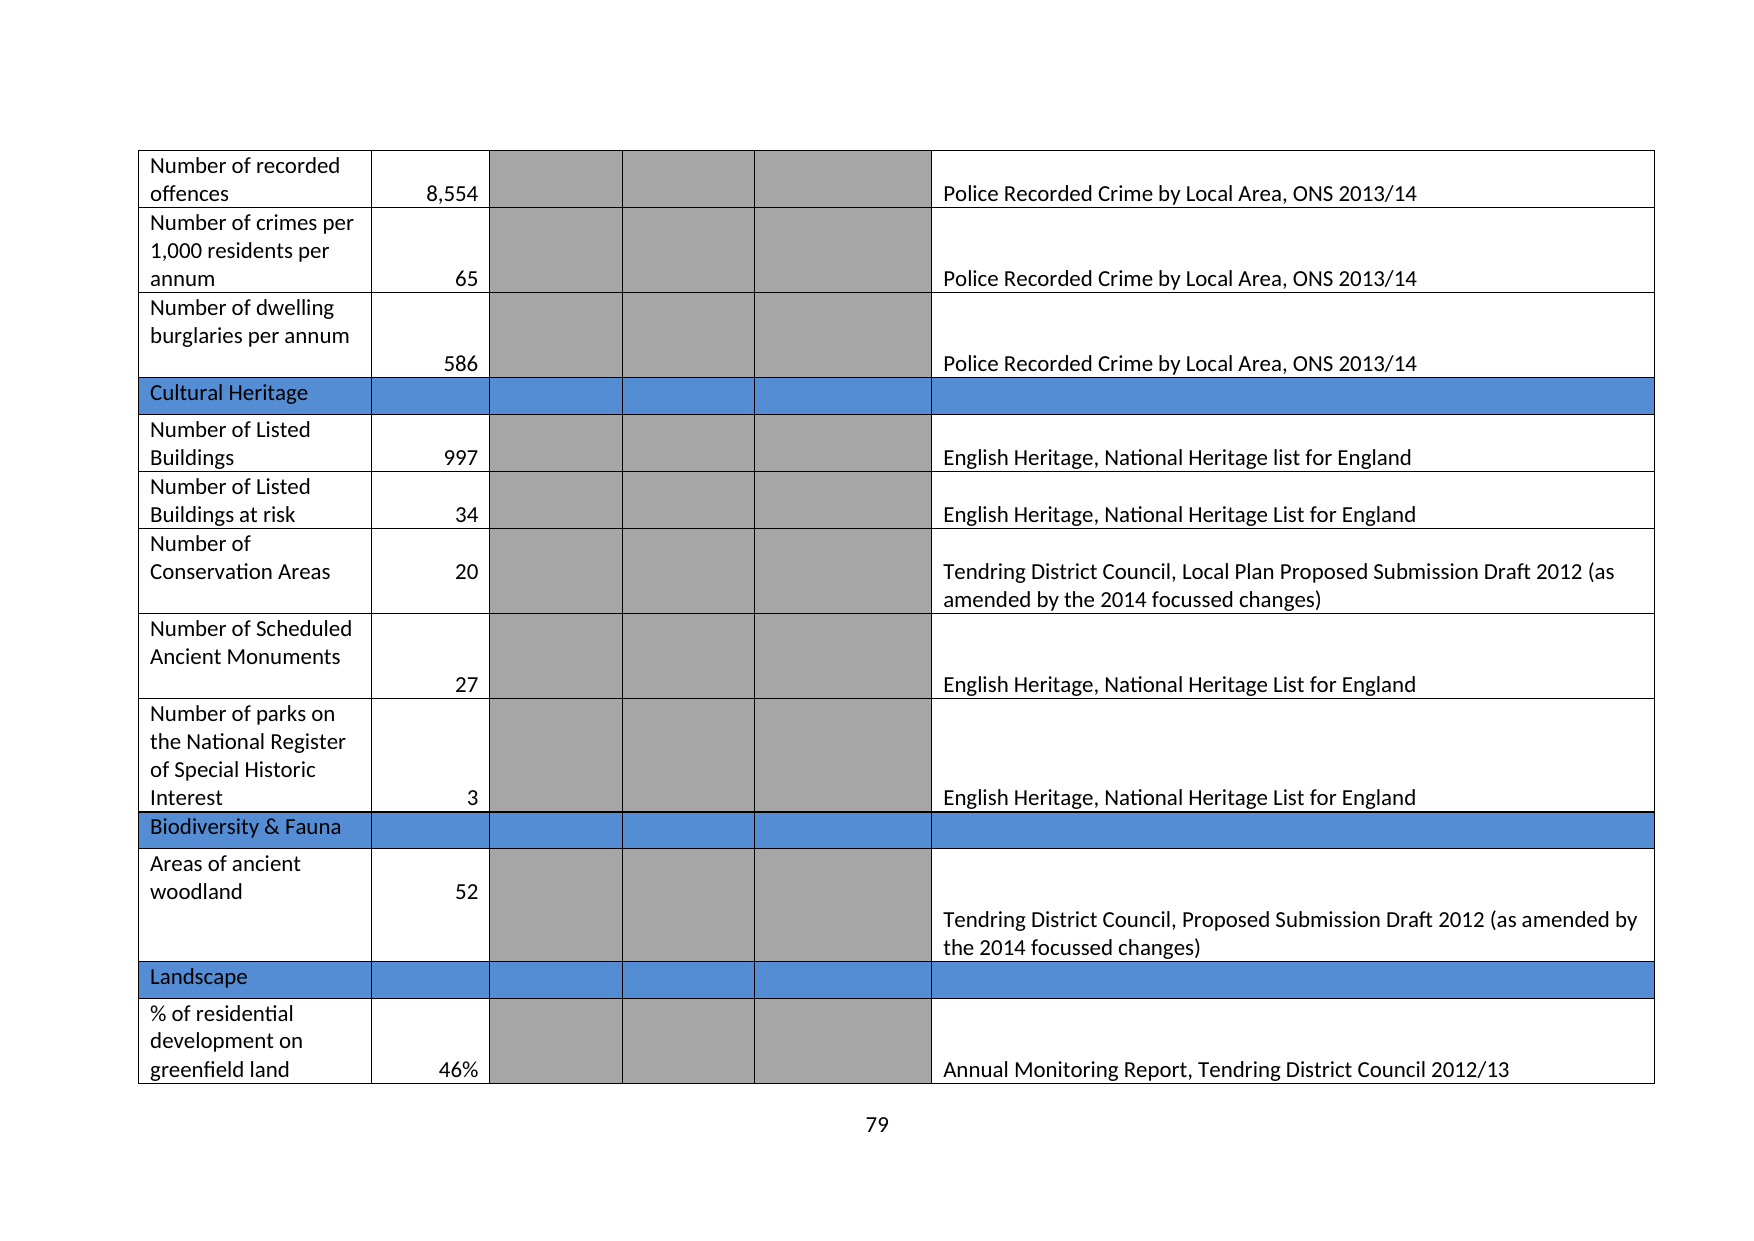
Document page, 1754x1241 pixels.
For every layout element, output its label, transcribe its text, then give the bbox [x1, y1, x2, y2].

table_cell [755, 962, 931, 998]
table_cell [755, 849, 931, 961]
table_cell [490, 293, 622, 377]
table_cell 27 [372, 614, 489, 698]
table_cell [755, 151, 931, 207]
table_cell Number of recorded offences [139, 151, 371, 207]
table_cell English Heritage, National Heritage List for England [932, 699, 1654, 811]
table_cell [623, 813, 754, 848]
table_cell 20 [372, 529, 489, 613]
table_cell % of residential development on greenfield land [139, 999, 371, 1083]
table_cell 8,554 [372, 151, 489, 207]
table_cell [490, 962, 622, 998]
table_cell [490, 529, 622, 613]
table_cell [623, 962, 754, 998]
table_cell 34 [372, 472, 489, 528]
table_cell [623, 415, 754, 471]
table_cell [490, 614, 622, 698]
table_cell Annual Monitoring Report, Tendring District Council 2012/13 [932, 999, 1654, 1083]
table_cell [490, 472, 622, 528]
table_cell [932, 378, 1654, 414]
table_cell [623, 699, 754, 811]
table_cell Cultural Heritage [139, 378, 371, 414]
table_cell [755, 999, 931, 1083]
table_cell 997 [372, 415, 489, 471]
table_cell Biodiversity & Fauna [139, 813, 371, 848]
table_cell Police Recorded Crime by Local Area, ONS 2013/14 [932, 151, 1654, 207]
table_cell [490, 699, 622, 811]
table_cell [623, 378, 754, 414]
table_cell Areas of ancient woodland [139, 849, 371, 961]
table_cell 52 [372, 849, 489, 961]
table_cell English Heritage, National Heritage List for England [932, 472, 1654, 528]
table_cell [623, 614, 754, 698]
table_cell [623, 849, 754, 961]
table_cell 586 [372, 293, 489, 377]
table_cell [755, 208, 931, 292]
table_cell [372, 813, 489, 848]
table_cell [490, 813, 622, 848]
table_cell [623, 999, 754, 1083]
table_cell Number of Listed Buildings at risk [139, 472, 371, 528]
table_cell [372, 962, 489, 998]
table_cell [755, 614, 931, 698]
table_cell 46% [372, 999, 489, 1083]
table_cell Number of Scheduled Ancient Monuments [139, 614, 371, 698]
table_cell [755, 378, 931, 414]
table_cell English Heritage, National Heritage list for England [932, 415, 1654, 471]
table_cell [755, 529, 931, 613]
table_cell [755, 699, 931, 811]
table_cell Tendring District Council, Local Plan Proposed Submission Draft 2012 (as amended by the 2014 focussed changes) [932, 529, 1654, 613]
table_cell Police Recorded Crime by Local Area, ONS 2013/14 [932, 293, 1654, 377]
table_cell [755, 415, 931, 471]
table_cell [623, 151, 754, 207]
table_cell [372, 378, 489, 414]
table_cell English Heritage, National Heritage List for England [932, 614, 1654, 698]
table_cell 3 [372, 699, 489, 811]
table_cell [755, 293, 931, 377]
table_cell Number of Conservation Areas [139, 529, 371, 613]
table_cell [490, 208, 622, 292]
table_cell [932, 813, 1654, 848]
table_cell [490, 999, 622, 1083]
table_cell [932, 962, 1654, 998]
table_cell Number of Listed Buildings [139, 415, 371, 471]
table_cell Tendring District Council, Proposed Submission Draft 2012 (as amended by the 2014 focussed changes) [932, 849, 1654, 961]
table_cell [490, 151, 622, 207]
table_cell Landscape [139, 962, 371, 998]
table_cell 65 [372, 208, 489, 292]
table_cell [490, 378, 622, 414]
table_cell Police Recorded Crime by Local Area, ONS 2013/14 [932, 208, 1654, 292]
table_cell [623, 208, 754, 292]
table_cell Number of crimes per 1,000 residents per annum [139, 208, 371, 292]
table_cell [623, 529, 754, 613]
table_cell [490, 415, 622, 471]
table_cell [755, 813, 931, 848]
table_cell [623, 293, 754, 377]
table_cell [623, 472, 754, 528]
table_cell [755, 472, 931, 528]
table_cell Number of parks on the National Register of Special Historic Interest [139, 699, 371, 811]
table_cell Number of dwelling burglaries per annum [139, 293, 371, 377]
table_cell [490, 849, 622, 961]
